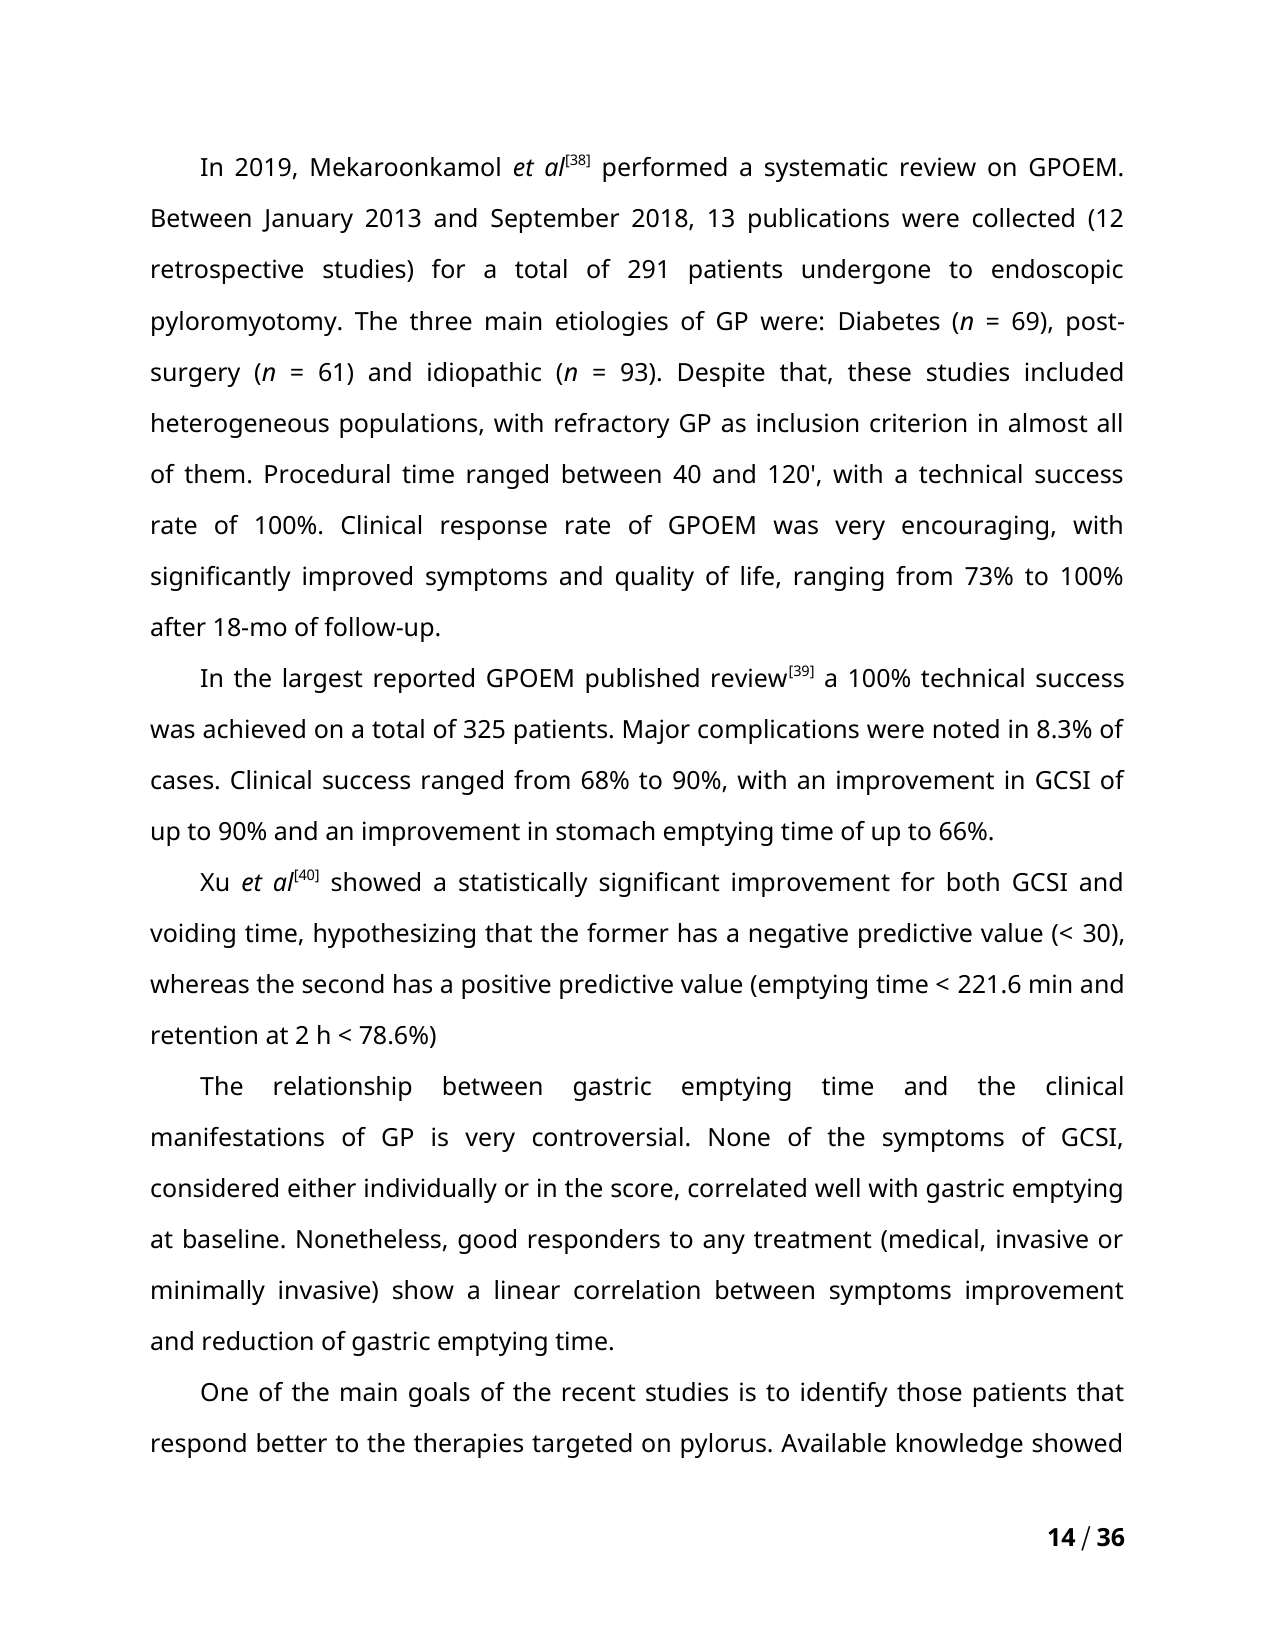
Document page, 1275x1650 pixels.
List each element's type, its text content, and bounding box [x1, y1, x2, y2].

text In the largest reported GPOEM published review[39] a 100% technical success was achieved on a total of 325 patients. Major complications were noted in 8.3% of cases. Clinical success ranged from 68% to 90%, with an improvement in GCSI of up to 90% and an improvement in stomach emptying time of up to 66%. [150, 660, 1125, 848]
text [150, 1375, 1125, 1460]
text Xu et al[40] showed a statistically significant improvement for both GCSI and voiding time, hypothesizing that the former has a negative predictive value (< 30), whereas the second has a positive predictive value (emptying time < 221.6 min and retention at 2 h < 78.6%) [150, 864, 1125, 1052]
text In 2019, Mekaroonkamol et al[38] performed a systematic review on GPOEM. Between January 2013 and September 2018, 13 publications were collected (12 retrospective studies) for a total of 291 patients undergone to endoscopic pyloromyotomy. The three main etiologies of GP were: Diabetes (n = 69), post-surgery (n = 61) and idiopathic (n = 93). Despite that, these studies included heterogeneous populations, with refractory GP as inclusion criterion in almost all of them. Procedural time ranged between 40 and 120', with a technical success rate of 100%. Clinical response rate of GPOEM was very encouraging, with significantly improved symptoms and quality of life, ranging from 73% to 100% after 18-mo of follow-up. [150, 150, 1125, 643]
text The relationship between gastric emptying time and the clinical manifestations of GP is very controversial. None of the symptoms of GCSI, considered either individually or in the score, correlated well with gastric emptying at baseline. Nonetheless, good responders to any treatment (medical, invasive or minimally invasive) show a linear correlation between symptoms improvement and reduction of gastric emptying time. [150, 1069, 1125, 1358]
